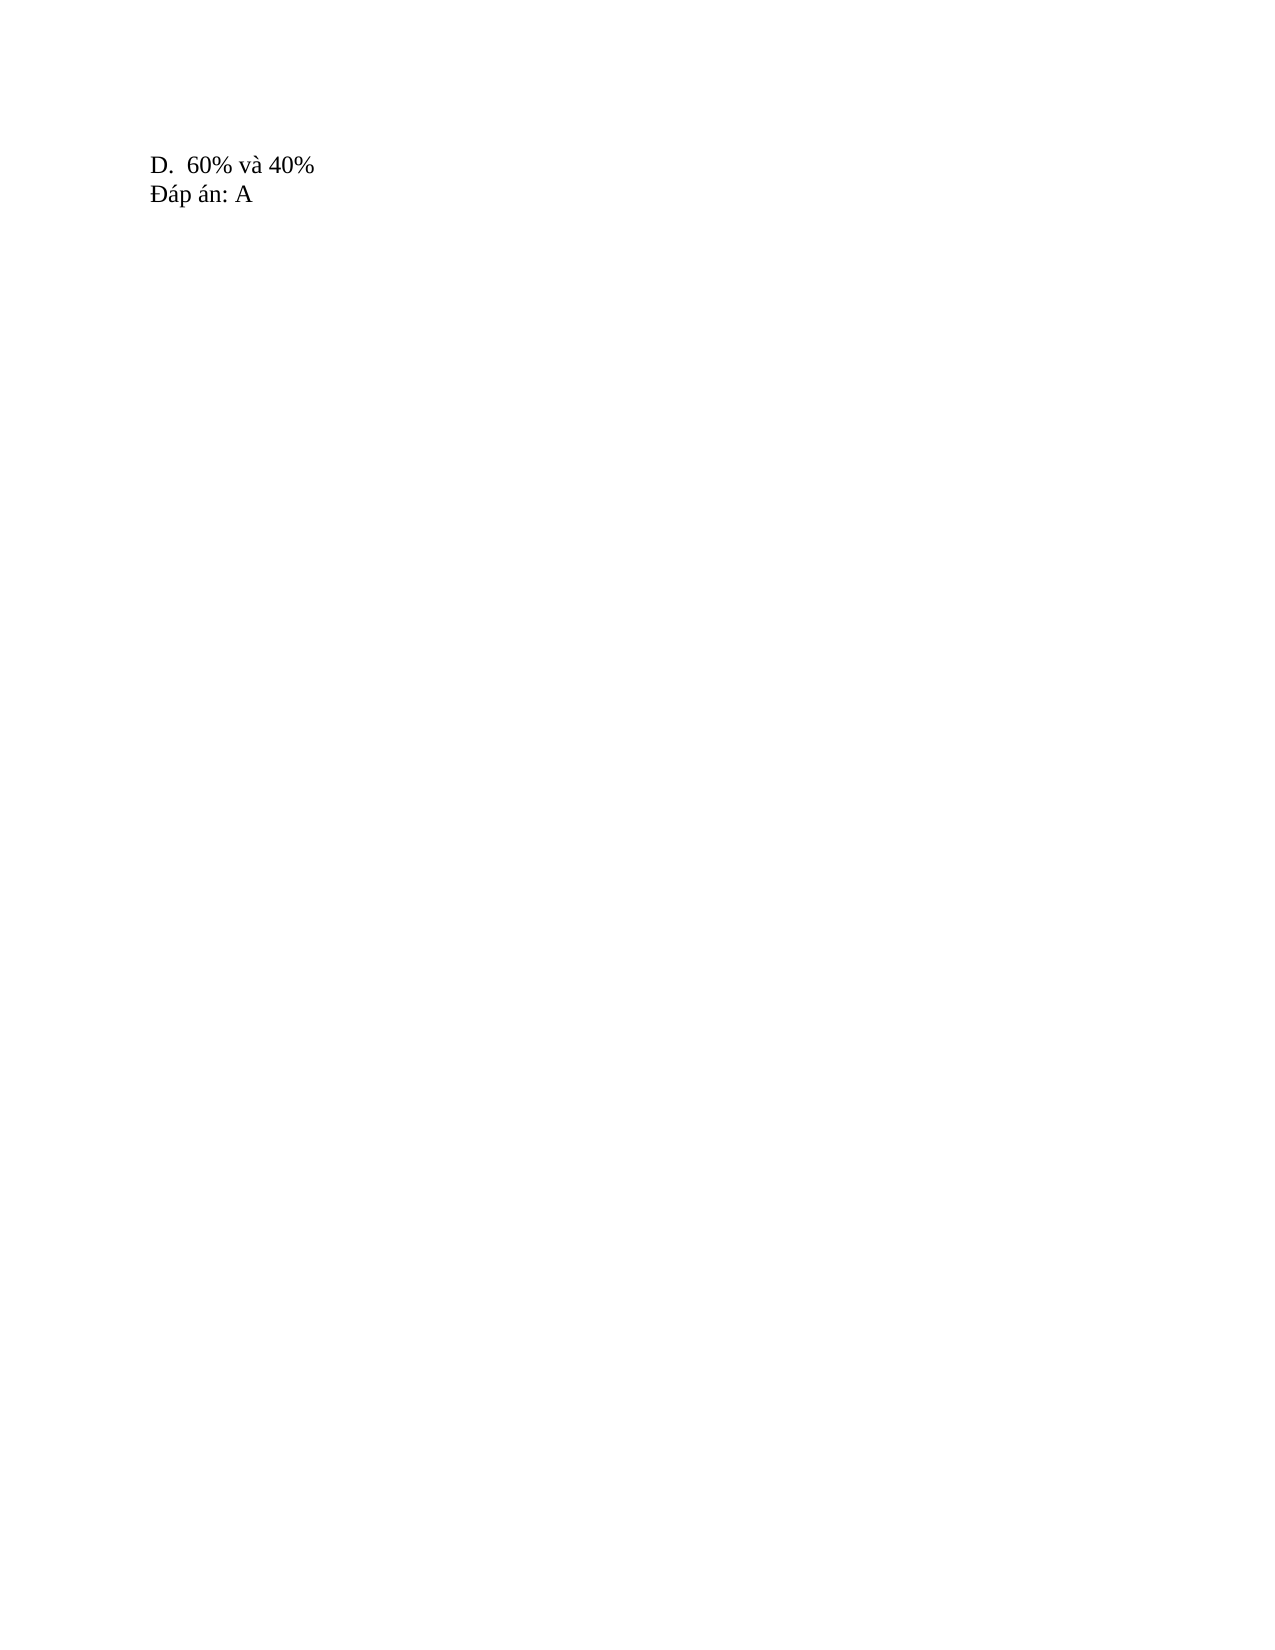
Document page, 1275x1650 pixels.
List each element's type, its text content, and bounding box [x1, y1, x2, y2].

text D. 60% và 40% [150, 150, 1125, 179]
text Đáp án: A [150, 179, 1125, 207]
